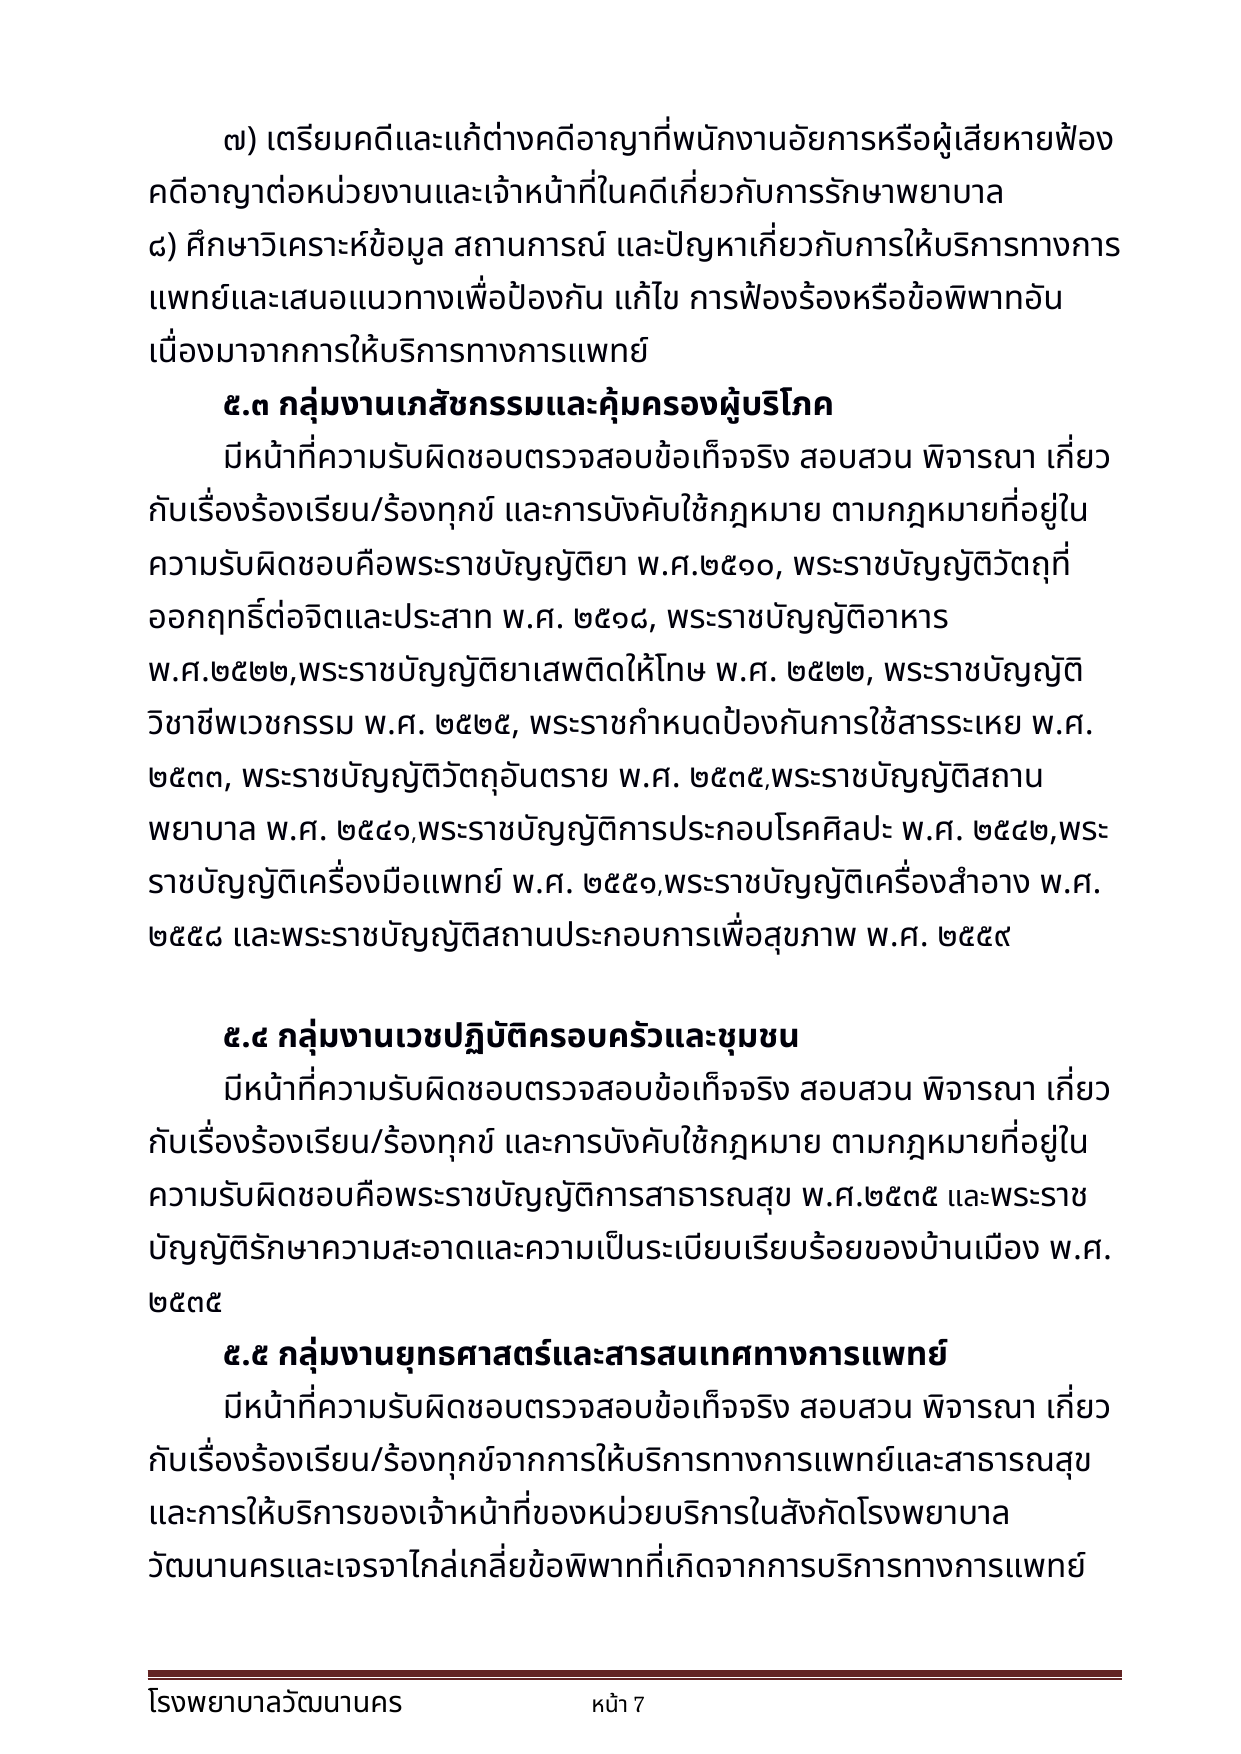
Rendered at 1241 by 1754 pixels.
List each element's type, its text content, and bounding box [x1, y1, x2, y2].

text ๕.๕ กลุ่มงานยุทธศาสตร์และสารสนเทศทางการแพทย์ [148, 1330, 1122, 1381]
text ๕.๔ กลุ่มงานเวชปฏิบัติครอบครัวและชุมชน [148, 1012, 1122, 1062]
text ๕.๓ กลุ่มงานเภสัชกรรมและคุ้มครองผู้บริโภค [148, 380, 1122, 431]
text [148, 1383, 1122, 1593]
text ๘) ศึกษาวิเคราะห์ข้อมูล สถานการณ์ และปัญหาเกี่ยวกับการให้บริการทางการแพทย์และเสนอแนวทางเพื่อป้องกัน แก้ไข การฟ้องร้องหรือข้อพิพาทอันเนื่องมาจากการให้บริการทางการแพทย์ [148, 221, 1122, 378]
text ๗) เตรียมคดีและแก้ต่างคดีอาญาที่พนักงานอัยการหรือผู้เสียหายฟ้องคดีอาญาต่อหน่วยงานและเจ้าหน้าที่ในคดีเกี่ยวกับการรักษาพยาบาล [148, 115, 1122, 219]
text มีหน้าที่ความรับผิดชอบตรวจสอบข้อเท็จจริง สอบสวน พิจารณา เกี่ยวกับเรื่องร้องเรียน/ร้องทุกข์ และการบังคับใช้กฎหมาย ตามกฎหมายที่อยู่ในความรับผิดชอบคือพระราชบัญญัติการสาธารณสุข พ.ศ.๒๕๓๕ และพระราชบัญญัติรักษาความสะอาดและความเป็นระเบียบเรียบร้อยของบ้านเมือง พ.ศ. ๒๕๓๕ [148, 1065, 1122, 1328]
text มีหน้าที่ความรับผิดชอบตรวจสอบข้อเท็จจริง สอบสวน พิจารณา เกี่ยวกับเรื่องร้องเรียน/ร้องทุกข์ และการบังคับใช้กฎหมาย ตามกฎหมายที่อยู่ในความรับผิดชอบคือพระราชบัญญัติยา พ.ศ.๒๕๑๐, พระราชบัญญัติวัตถุที่ออกฤทธิ์ต่อจิตและประสาท พ.ศ. ๒๕๑๘, พระราชบัญญัติอาหาร พ.ศ.๒๕๒๒,พระราชบัญญัติยาเสพติดให้โทษ พ.ศ. ๒๕๒๒, พระราชบัญญัติวิชาชีพเวชกรรม พ.ศ. ๒๕๒๕, พระราชกำหนดป้องกันการใช้สารระเหย พ.ศ. ๒๕๓๓, พระราชบัญญัติวัตถุอันตราย พ.ศ. ๒๕๓๕,พระราชบัญญัติสถานพยาบาล พ.ศ. ๒๕๔๑,พระราชบัญญัติการประกอบโรคศิลปะ พ.ศ. ๒๕๔๒,พระราชบัญญัติเครื่องมือแพทย์ พ.ศ. ๒๕๕๑,พระราชบัญญัติเครื่องสำอาง พ.ศ. ๒๕๕๘ และพระราชบัญญัติสถานประกอบการเพื่อสุขภาพ พ.ศ. ๒๕๕๙ [148, 433, 1122, 962]
